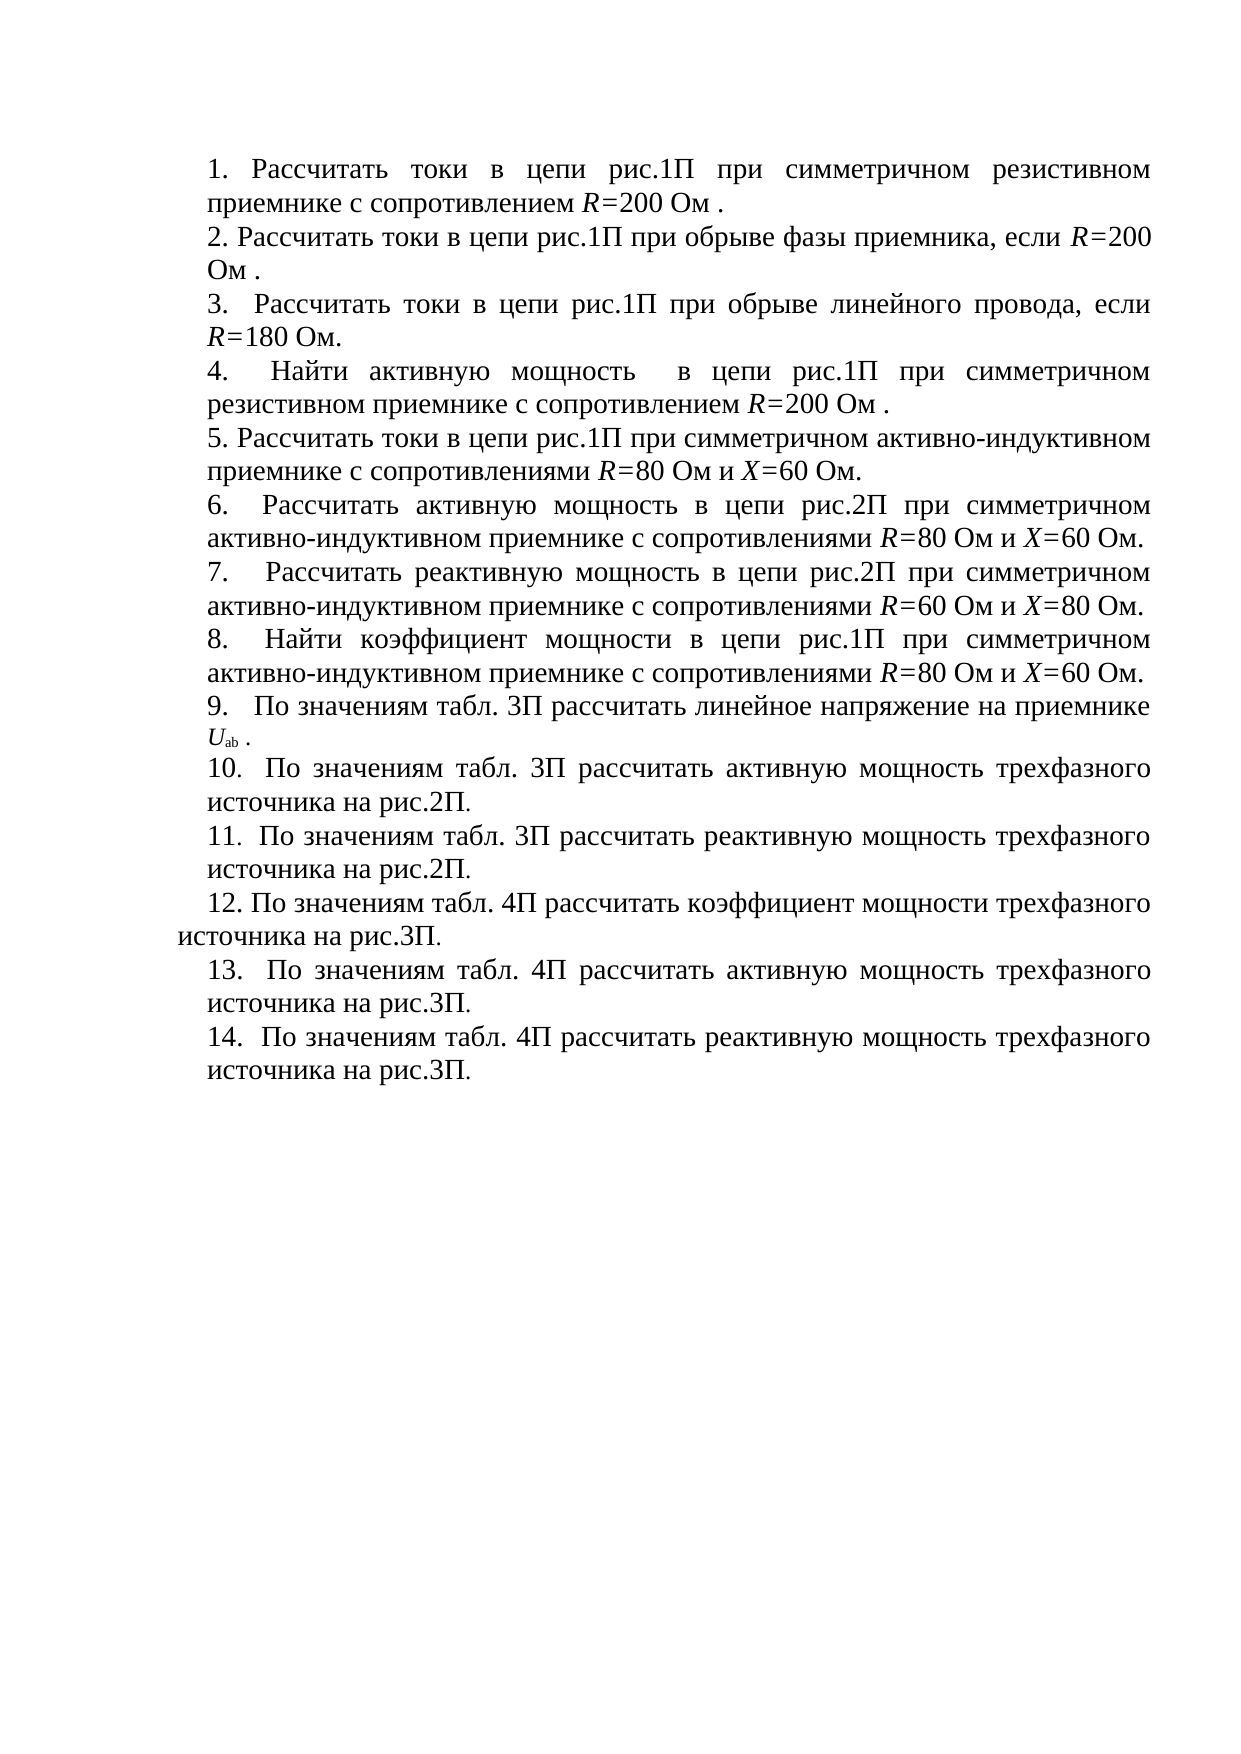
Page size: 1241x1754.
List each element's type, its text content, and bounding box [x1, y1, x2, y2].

text 10. По значениям табл. 3П рассчитать активную мощность трехфазного источника на рис.2П. [207, 751, 1152, 818]
text 14. По значениям табл. 4П рассчитать реактивную мощность трехфазного источника на рис.3П. [207, 1019, 1152, 1086]
text 9. По значениям табл. 3П рассчитать линейное напряжение на приемнике Uab . [207, 688, 1152, 751]
text 11. По значениям табл. 3П рассчитать реактивную мощность трехфазного источника на рис.2П. [207, 818, 1152, 885]
text 12. По значениям табл. 4П рассчитать коэффициент мощности трехфазного источника на рис.3П. [177, 885, 1152, 952]
text 5. Рассчитать токи в цепи рис.1П при симметричном активно-индуктивном приемнике с сопротивлениями R=80 Ом и X=60 Ом. [207, 420, 1152, 487]
text 6. Рассчитать активную мощность в цепи рис.2П при симметричном активно-индуктивном приемнике с сопротивлениями R=80 Ом и X=60 Ом. [207, 487, 1152, 554]
text 13. По значениям табл. 4П рассчитать активную мощность трехфазного источника на рис.3П. [207, 952, 1152, 1019]
text 3. Рассчитать токи в цепи рис.1П при обрыве линейного провода, если R=180 Ом. [207, 286, 1152, 353]
text 8. Найти коэффициент мощности в цепи рис.1П при симметричном активно-индуктивном приемнике с сопротивлениями R=80 Ом и X=60 Ом. [207, 621, 1152, 688]
text 2. Рассчитать токи в цепи рис.1П при обрыве фазы приемника, если R=200 Ом . [207, 219, 1152, 286]
text 7. Рассчитать реактивную мощность в цепи рис.2П при симметричном активно-индуктивном приемнике с сопротивлениями R=60 Ом и X=80 Ом. [207, 554, 1152, 621]
text 1. Рассчитать токи в цепи рис.1П при симметричном резистивном приемнике с сопротивлением R=200 Ом . [207, 152, 1152, 219]
text 4. Найти активную мощность в цепи рис.1П при симметричном резистивном приемнике с сопротивлением R=200 Ом . [207, 353, 1152, 420]
